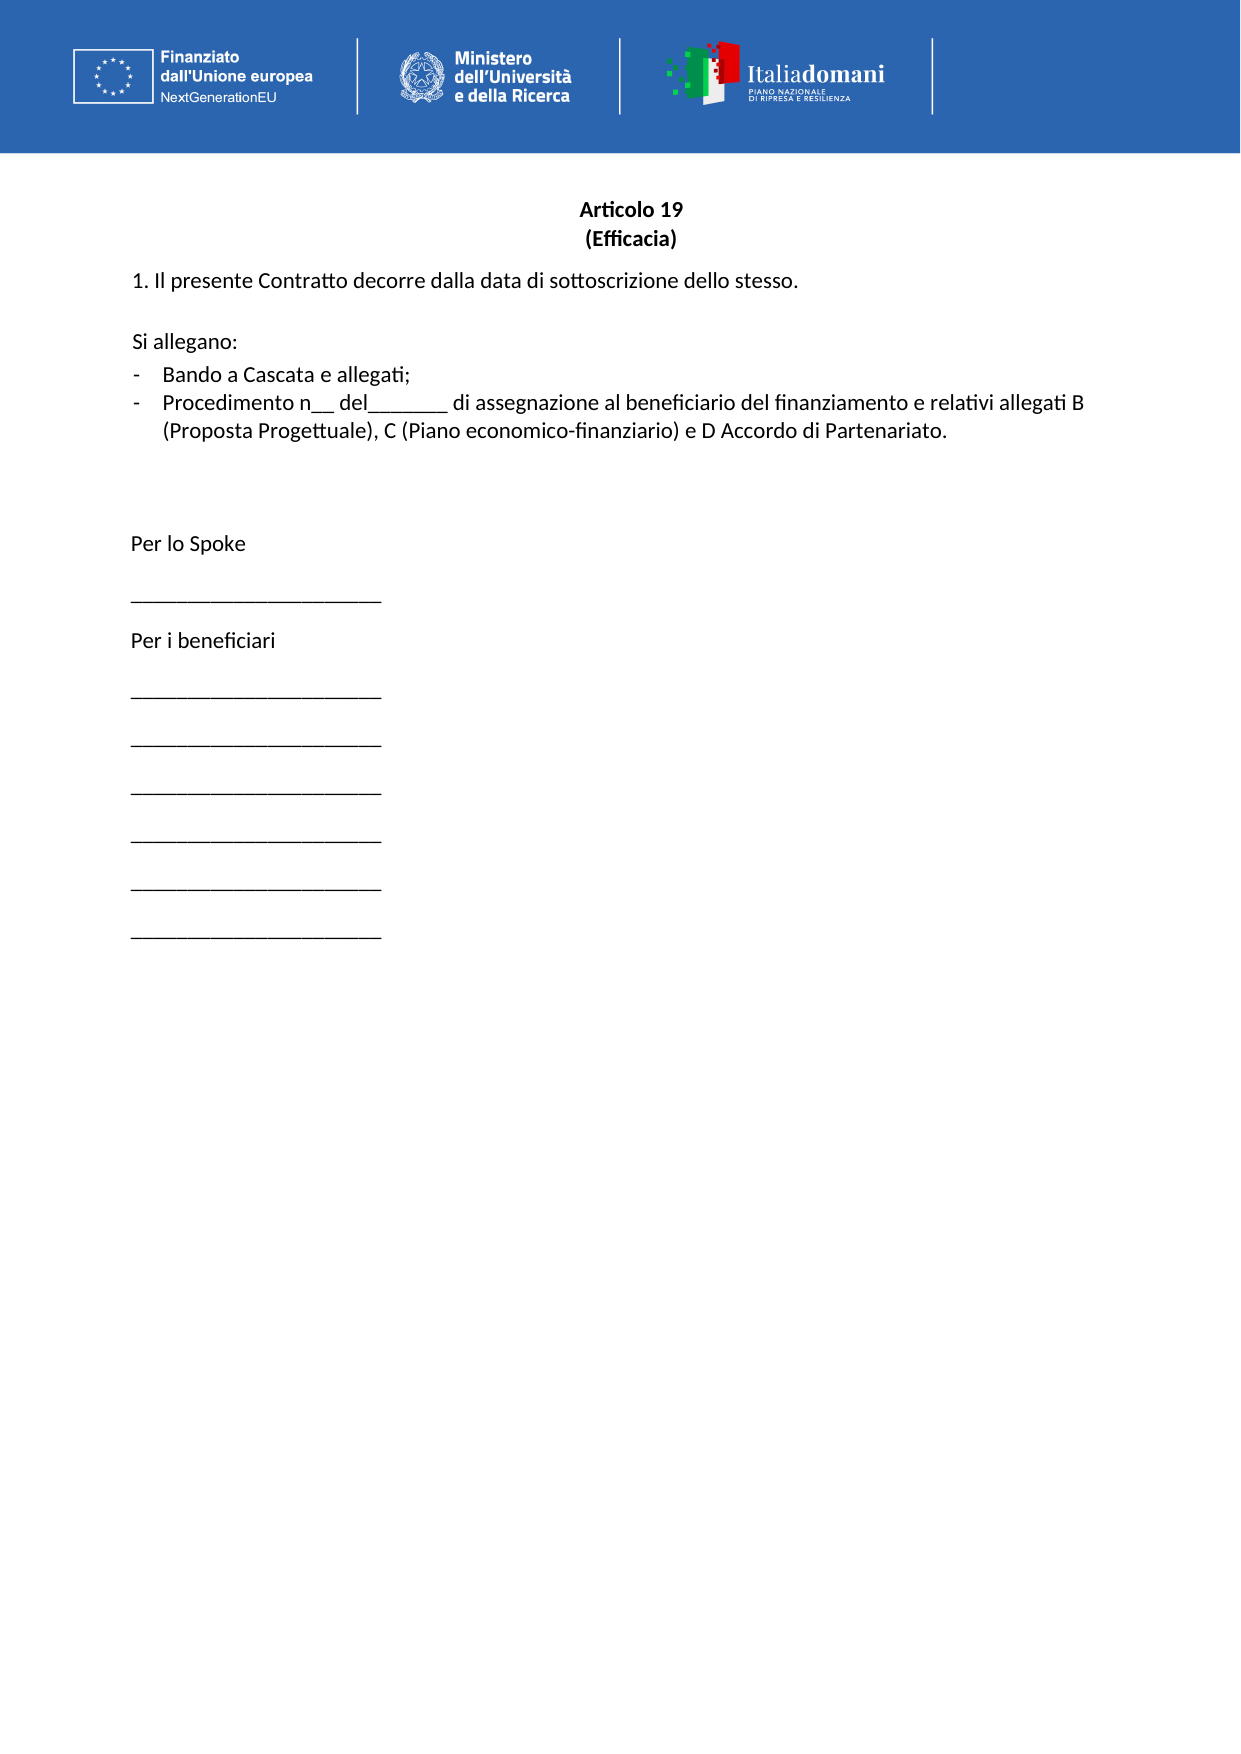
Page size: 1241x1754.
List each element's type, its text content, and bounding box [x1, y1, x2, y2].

text Per lo Spoke [131, 529, 1122, 558]
text ______________________ [131, 914, 1122, 943]
text (Efficacia) [585, 224, 1122, 252]
text ______________________ [131, 770, 1122, 798]
text Articolo 19 [579, 195, 1122, 223]
text ______________________ [131, 722, 1122, 750]
picture [0, 0, 1241, 195]
text Per i beneficiari [131, 626, 1122, 654]
text 1. Il presente Contratto decorre dalla data di sottoscrizione dello stesso. [132, 266, 1122, 294]
text Si allegano: [132, 327, 1122, 355]
text ______________________ [131, 674, 1122, 702]
list Procedimento n__ del_______ di assegnazione al beneficiario del finanziamento e relativi allegati B (Proposta Progettuale), C (Piano economico-finanziario) e D Accordo di Partenariato. [133, 388, 1122, 444]
text ______________________ [131, 866, 1122, 894]
text ______________________ [131, 818, 1122, 846]
text ______________________ [131, 578, 1122, 606]
list Bando a Cascata e allegati; [133, 360, 1122, 388]
